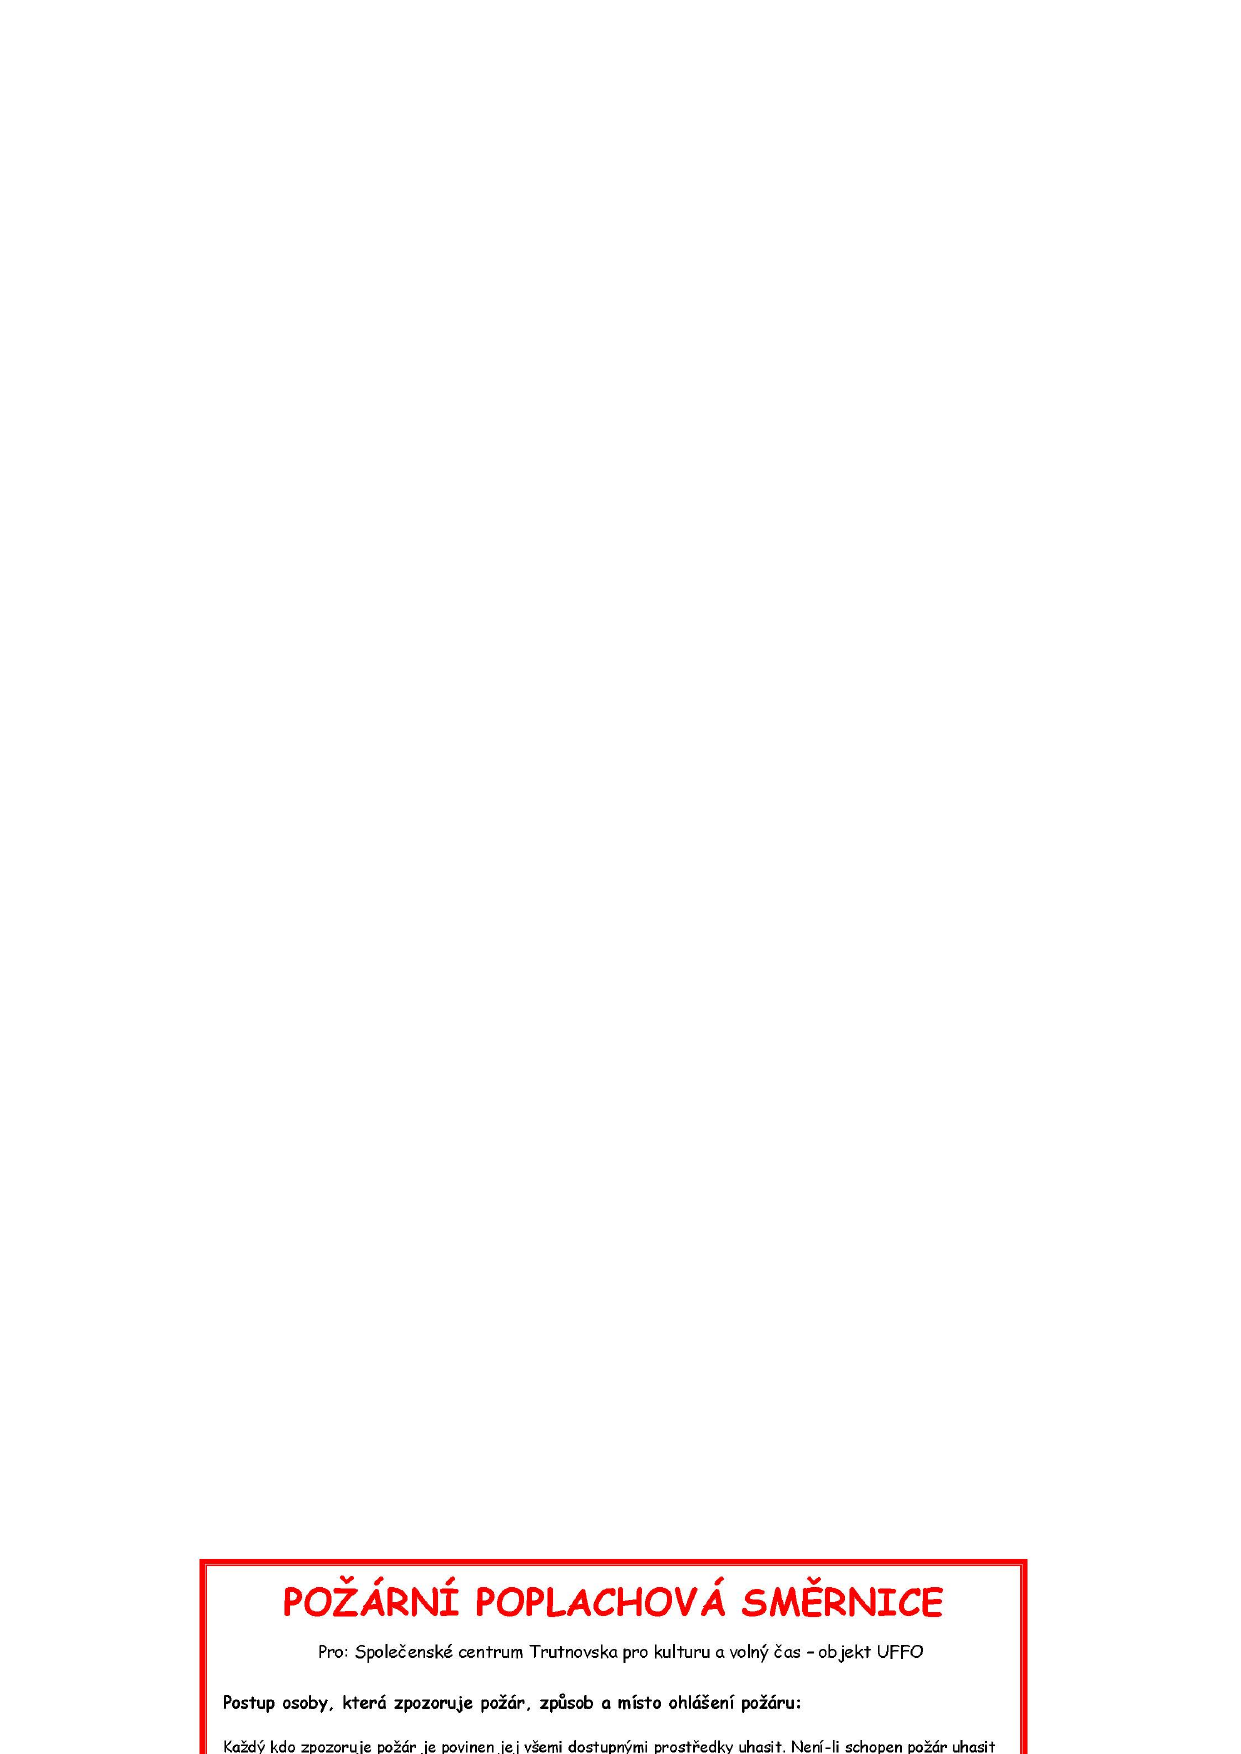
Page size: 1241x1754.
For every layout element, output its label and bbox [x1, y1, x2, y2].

picture [149, 1503, 1095, 1754]
